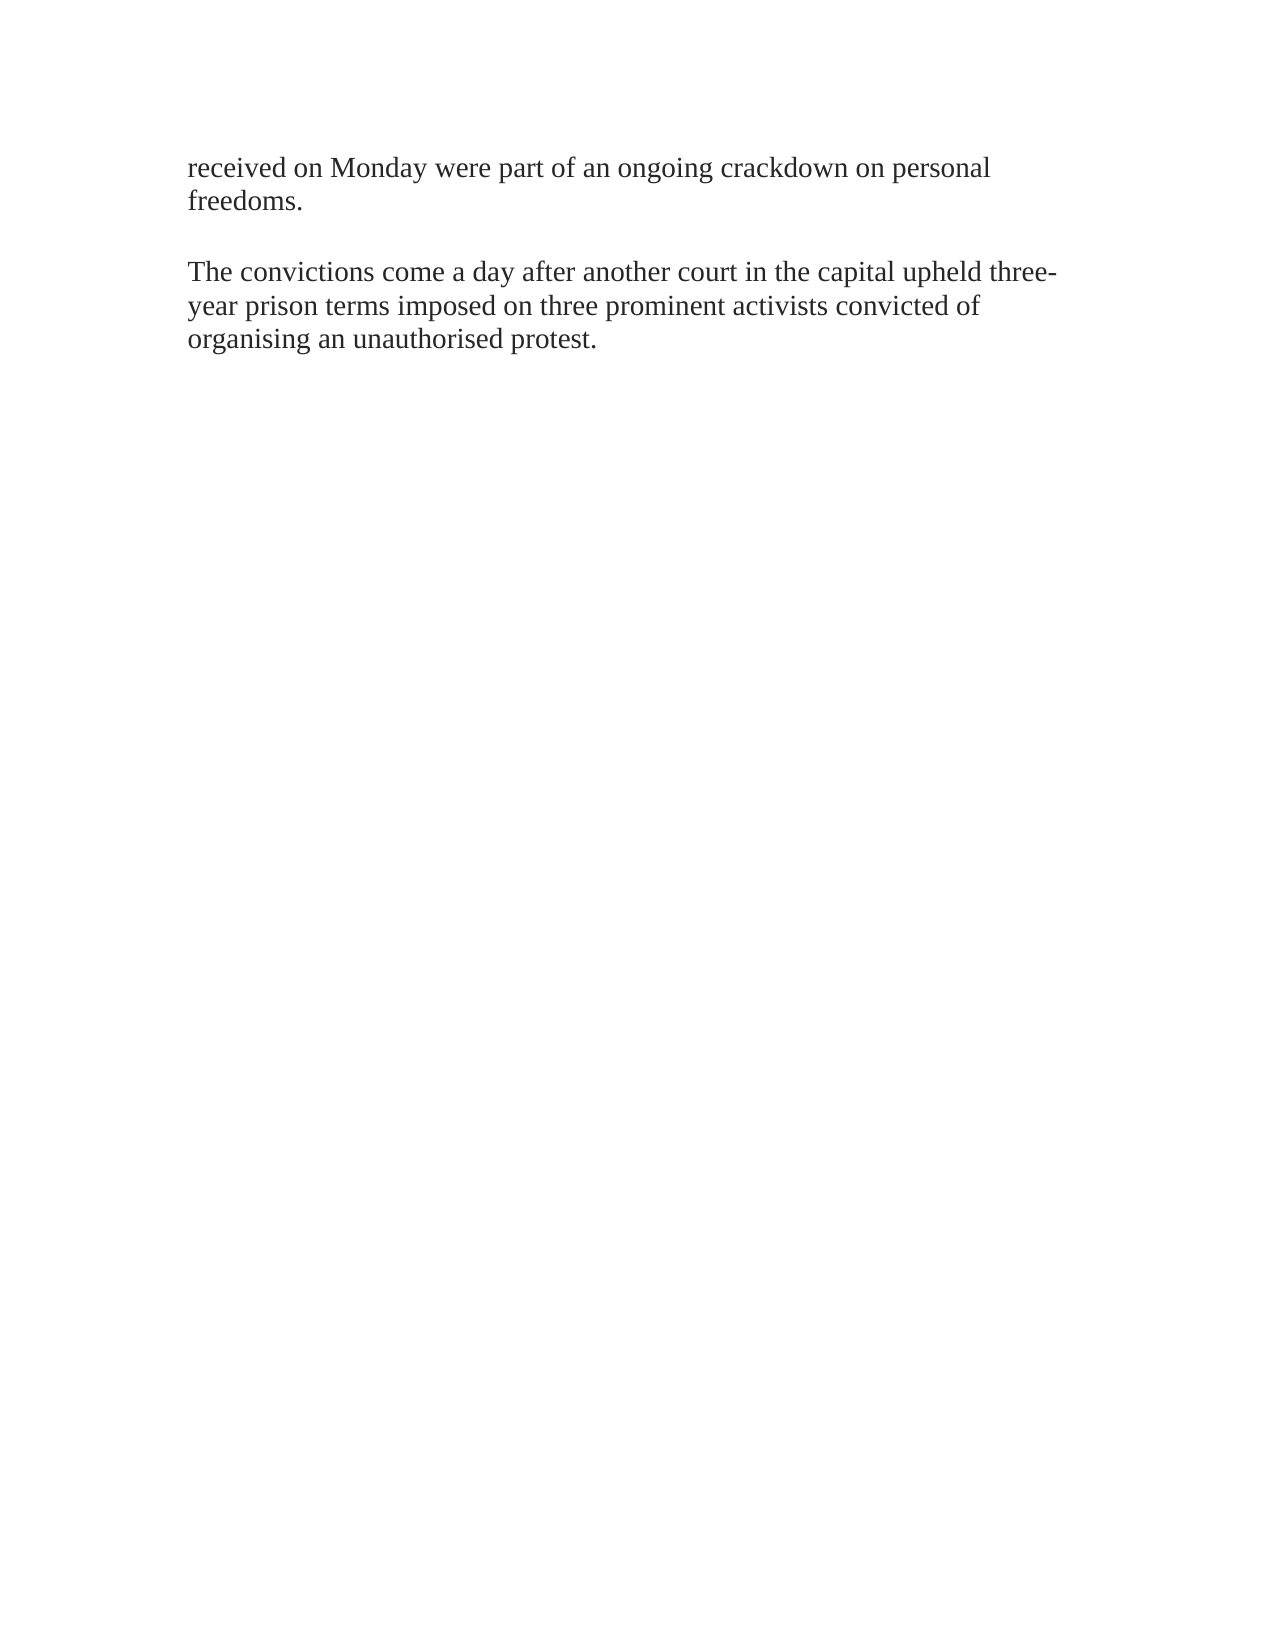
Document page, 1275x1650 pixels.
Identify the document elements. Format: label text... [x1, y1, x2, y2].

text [187, 150, 1087, 217]
text The convictions come a day after another court in the capital upheld three-year prison terms imposed on three prominent activists convicted of organising an unauthorised protest. [187, 254, 1087, 355]
